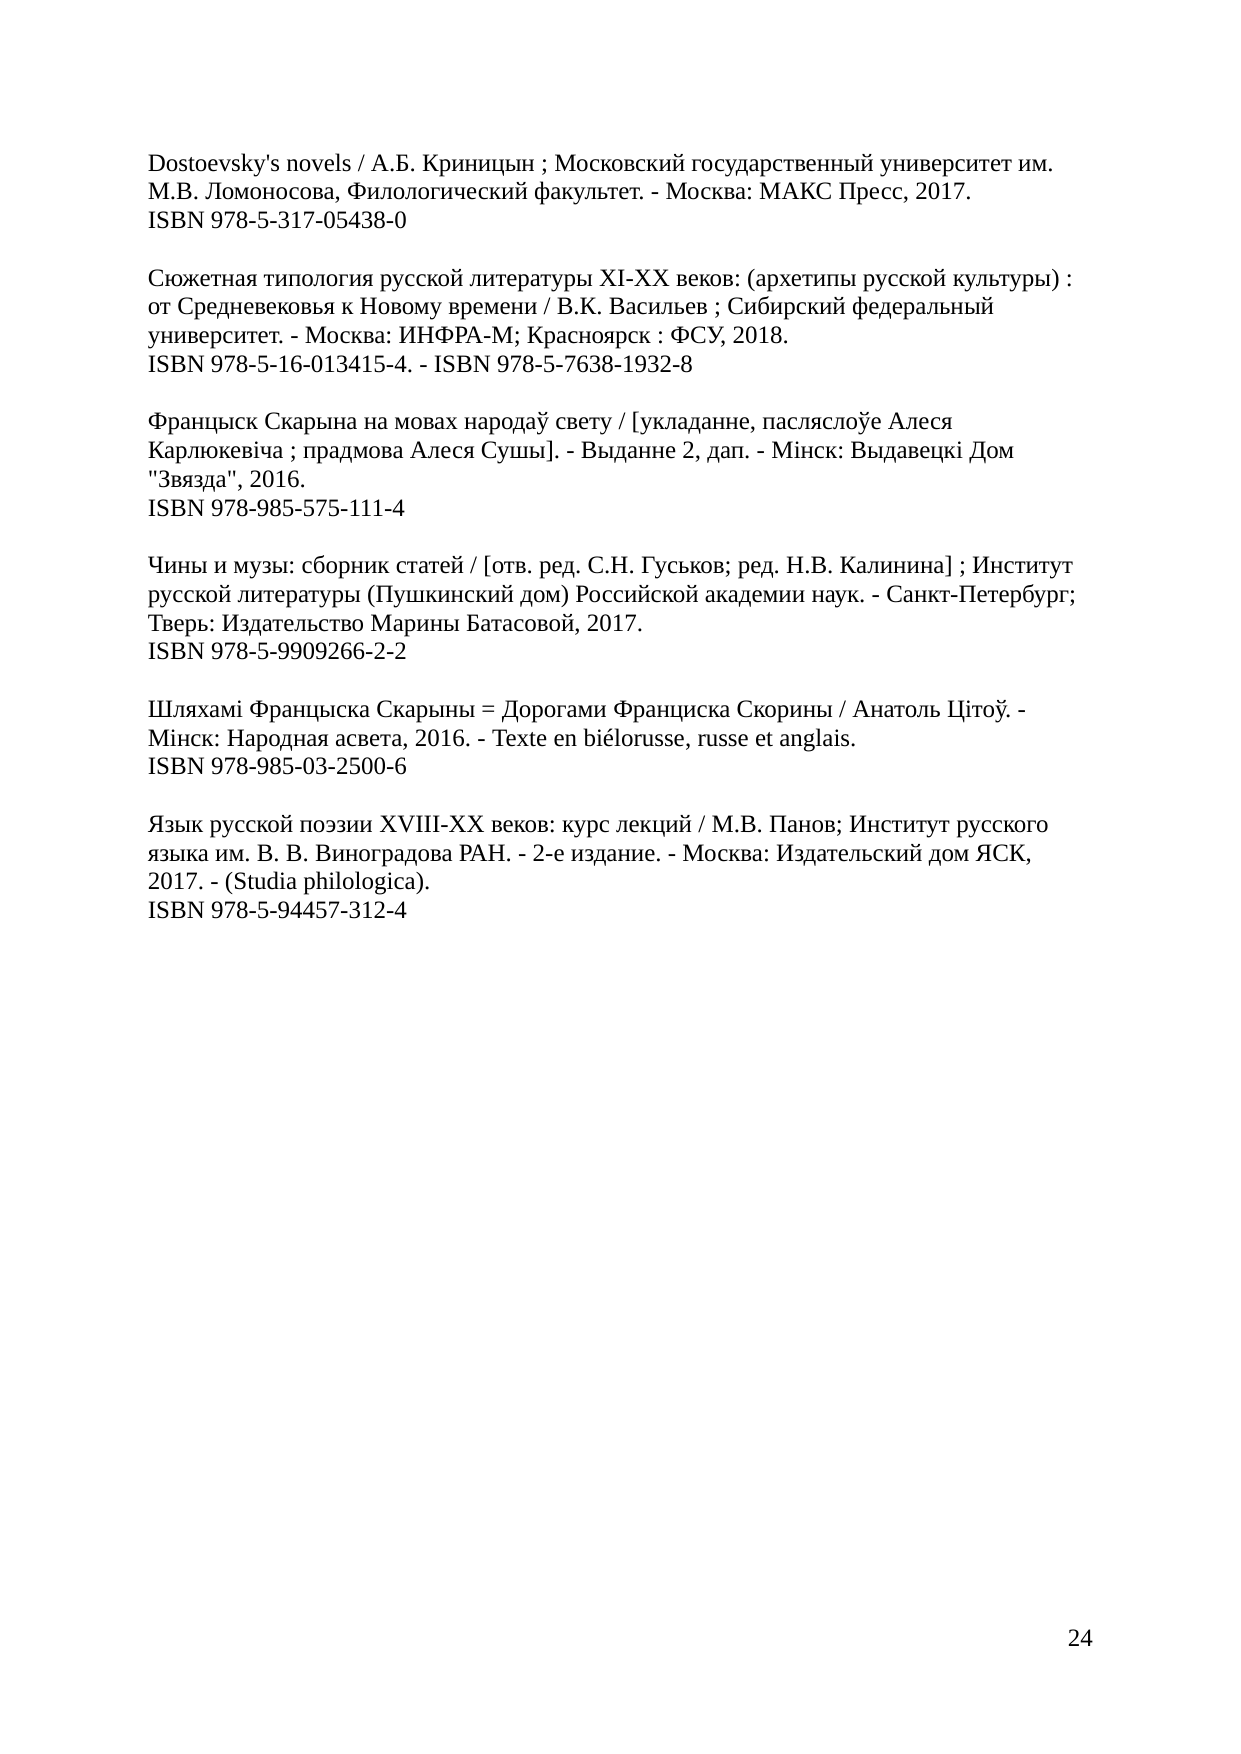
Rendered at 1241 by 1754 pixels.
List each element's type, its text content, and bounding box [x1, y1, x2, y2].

text Язык русской поэзии XVIII-ХХ веков: курс лекций / М.В. Панов; Институт русского языка им. В. В. Виноградова РАН. - 2-е издание. - Москва: Издательский дом ЯСК, 2017. - (Studia philologica). [148, 809, 1093, 895]
text ISBN 978-5-317-05438-0 [148, 205, 1093, 234]
text ISBN 978-985-575-111-4 [148, 493, 1093, 521]
text Чины и музы: сборник статей / [отв. ред. С.Н. Гуськов; ред. Н.В. Калинина] ; Институт русской литературы (Пушкинский дом) Российской академии наук. - Санкт-Петербург; Тверь: Издательство Марины Батасовой, 2017. [148, 550, 1093, 636]
text Францыск Скарына на мовах народаў свету / [укладанне, пасляслоўе Алеся Карлюкевіча ; прадмова Алеся Сушы]. - Выданне 2, дап. - Мiнск: Выдавецкi Дом "Звязда", 2016. [148, 406, 1093, 493]
text Шляхамі Францыска Скарыны = Дорогами Франциска Скорины / Анатоль Цітоў. - Мінск: Народная асвета, 2016. - Texte en biélorusse, russe et anglais. [148, 694, 1093, 751]
text Сюжетная типология русской литературы XI-XX веков: (архетипы русской культуры) : от Средневековья к Новому времени / В.К. Васильев ; Сибирский федеральный университет. - Москва: ИНФРА-М; Красноярск : ФСУ, 2018. [148, 263, 1093, 349]
text ISBN 978-5-9909266-2-2 [148, 636, 1093, 665]
text ISBN 978-5-94457-312-4 [148, 895, 1093, 924]
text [148, 148, 1093, 205]
text ISBN 978-985-03-2500-6 [148, 751, 1093, 780]
text ISBN 978-5-16-013415-4. - ISBN 978-5-7638-1932-8 [148, 349, 1093, 378]
